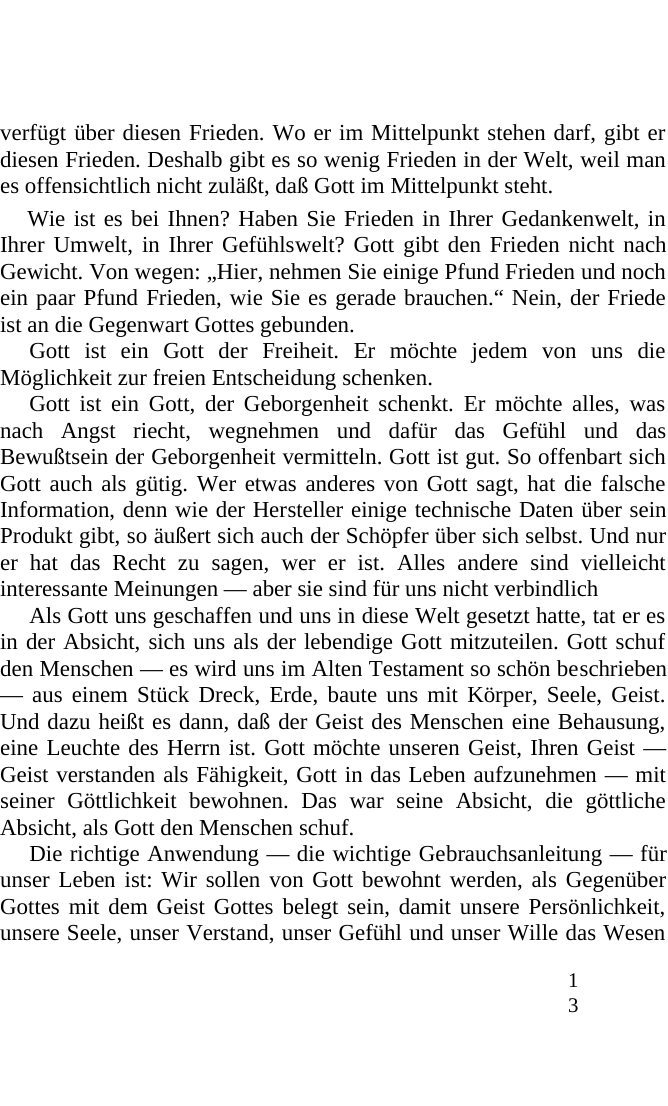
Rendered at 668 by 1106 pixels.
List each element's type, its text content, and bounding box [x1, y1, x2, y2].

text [0, 120, 667, 199]
text Wie ist es bei Ihnen? Haben Sie Frieden in Ihrer Gedankenwelt, in Ihrer Umwelt, in Ihrer Gefühlswelt? Gott gibt den Frieden nicht nach Gewicht. Von wegen: „Hier, nehmen Sie einige Pfund Frieden und noch ein paar Pfund Frieden, wie Sie es gerade brauchen.“ Nein, der Friede ist an die Gegenwart Gottes gebunden. [0, 205, 667, 338]
text Als Gott uns geschaffen und uns in diese Welt gesetzt hatte, tat er es in der Absicht, sich uns als der lebendige Gott mitzuteilen. Gott schuf den Menschen — es wird uns im Alten Testament so schön beschrieben — aus einem Stück Dreck, Erde, baute uns mit Körper, Seele, Geist. Und dazu heißt es dann, daß der Geist des Menschen eine Behausung, eine Leuchte des Herrn ist. Gott möchte unseren Geist, Ihren Geist — Geist verstanden als Fähigkeit, Gott in das Leben aufzunehmen — mit seiner Göttlichkeit bewohnen. Das war seine Absicht, die göttliche Absicht, als Gott den Menschen schuf. [0, 602, 667, 840]
text Gott ist ein Gott, der Geborgenheit schenkt. Er möchte alles, was nach Angst riecht, wegnehmen und dafür das Gefühl und das Bewußtsein der Geborgenheit vermitteln. Gott ist gut. So offenbart sich Gott auch als gütig. Wer etwas anderes von Gott sagt, hat die falsche Information, denn wie der Hersteller einige technische Daten über sein Produkt gibt, so äußert sich auch der Schöpfer über sich selbst. Und nur er hat das Recht zu sagen, wer er ist. Alles andere sind vielleicht interessante Meinungen — aber sie sind für uns nicht verbindlich [0, 391, 667, 602]
text Gott ist ein Gott der Freiheit. Er möchte jedem von uns die Möglichkeit zur freien Entscheidung schenken. [0, 338, 667, 391]
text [0, 840, 667, 946]
